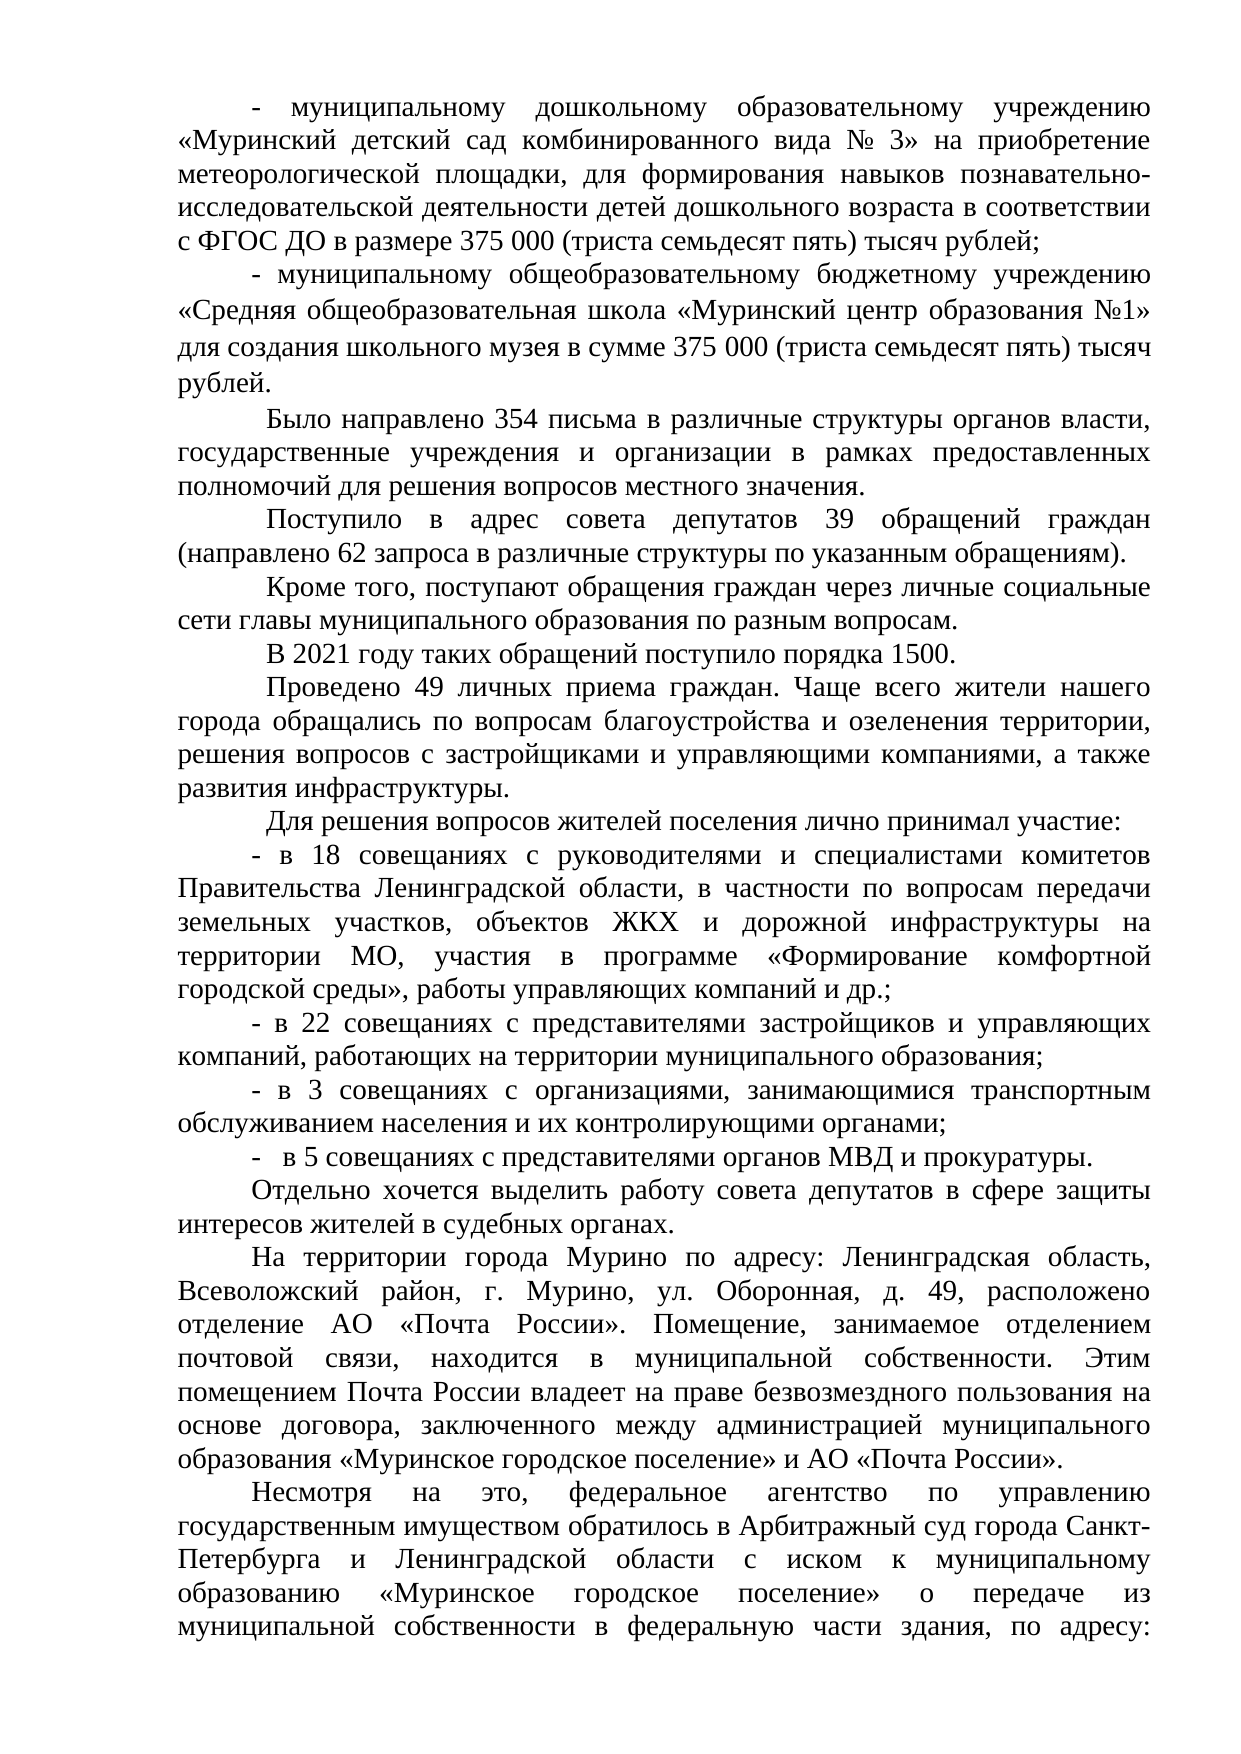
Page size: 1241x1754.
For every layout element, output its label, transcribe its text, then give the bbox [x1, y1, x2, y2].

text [177, 1474, 1152, 1642]
text - муниципальному общеобразовательному бюджетному учреждению «Средняя общеобразовательная школа «Муринский центр образования №1» для создания школьного музея в сумме 375 000 (триста семьдесят пять) тысяч рублей. [177, 256, 1152, 398]
text На территории города Мурино по адресу: Ленинградская область, Всеволожский район, г. Мурино, ул. Оборонная, д. 49, расположено отделение АО «Почта России». Помещение, занимаемое отделением почтовой связи, находится в муниципальной собственности. Этим помещением Почта России владеет на праве безвозмездного пользования на основе договора, заключенного между администрацией муниципального образования «Муринское городское поселение» и АО «Почта России». [177, 1239, 1152, 1474]
text - в 3 совещаниях с организациями, занимающимися транспортным обслуживанием населения и их контролирующими органами; [177, 1072, 1152, 1139]
text Отдельно хочется выделить работу совета депутатов в сфере защиты интересов жителей в судебных органах. [177, 1172, 1152, 1239]
text Было направлено 354 письма в различные структуры органов власти, государственные учреждения и организации в рамках предоставленных полномочий для решения вопросов местного значения. [177, 401, 1152, 502]
text Проведено 49 личных приема граждан. Чаще всего жители нашего города обращались по вопросам благоустройства и озеленения территории, решения вопросов с застройщиками и управляющими компаниями, а также развития инфраструктуры. [177, 669, 1152, 803]
text - в 5 совещаниях с представителями органов МВД и прокуратуры. [177, 1139, 1152, 1172]
text - муниципальному дошкольному образовательному учреждению «Муринский детский сад комбинированного вида № 3» на приобретение метеорологической площадки, для формирования навыков познавательно-исследовательской деятельности детей дошкольного возраста в соответствии с ФГОС ДО в размере 375 000 (триста семьдесят пять) тысяч рублей; [177, 89, 1152, 256]
text - в 18 совещаниях с руководителями и специалистами комитетов Правительства Ленинградской области, в частности по вопросам передачи земельных участков, объектов ЖКХ и дорожной инфраструктуры на территории МО, участия в программе «Формирование комфортной городской среды», работы управляющих компаний и др.; [177, 837, 1152, 1005]
text - в 22 совещаниях с представителями застройщиков и управляющих компаний, работающих на территории муниципального образования; [177, 1005, 1152, 1072]
text В 2021 году таких обращений поступило порядка 1500. [177, 636, 1152, 669]
text Кроме того, поступают обращения граждан через личные социальные сети главы муниципального образования по разным вопросам. [177, 569, 1152, 636]
text Для решения вопросов жителей поселения лично принимал участие: [177, 803, 1152, 837]
text Поступило в адрес совета депутатов 39 обращений граждан (направлено 62 запроса в различные структуры по указанным обращениям). [177, 502, 1152, 569]
